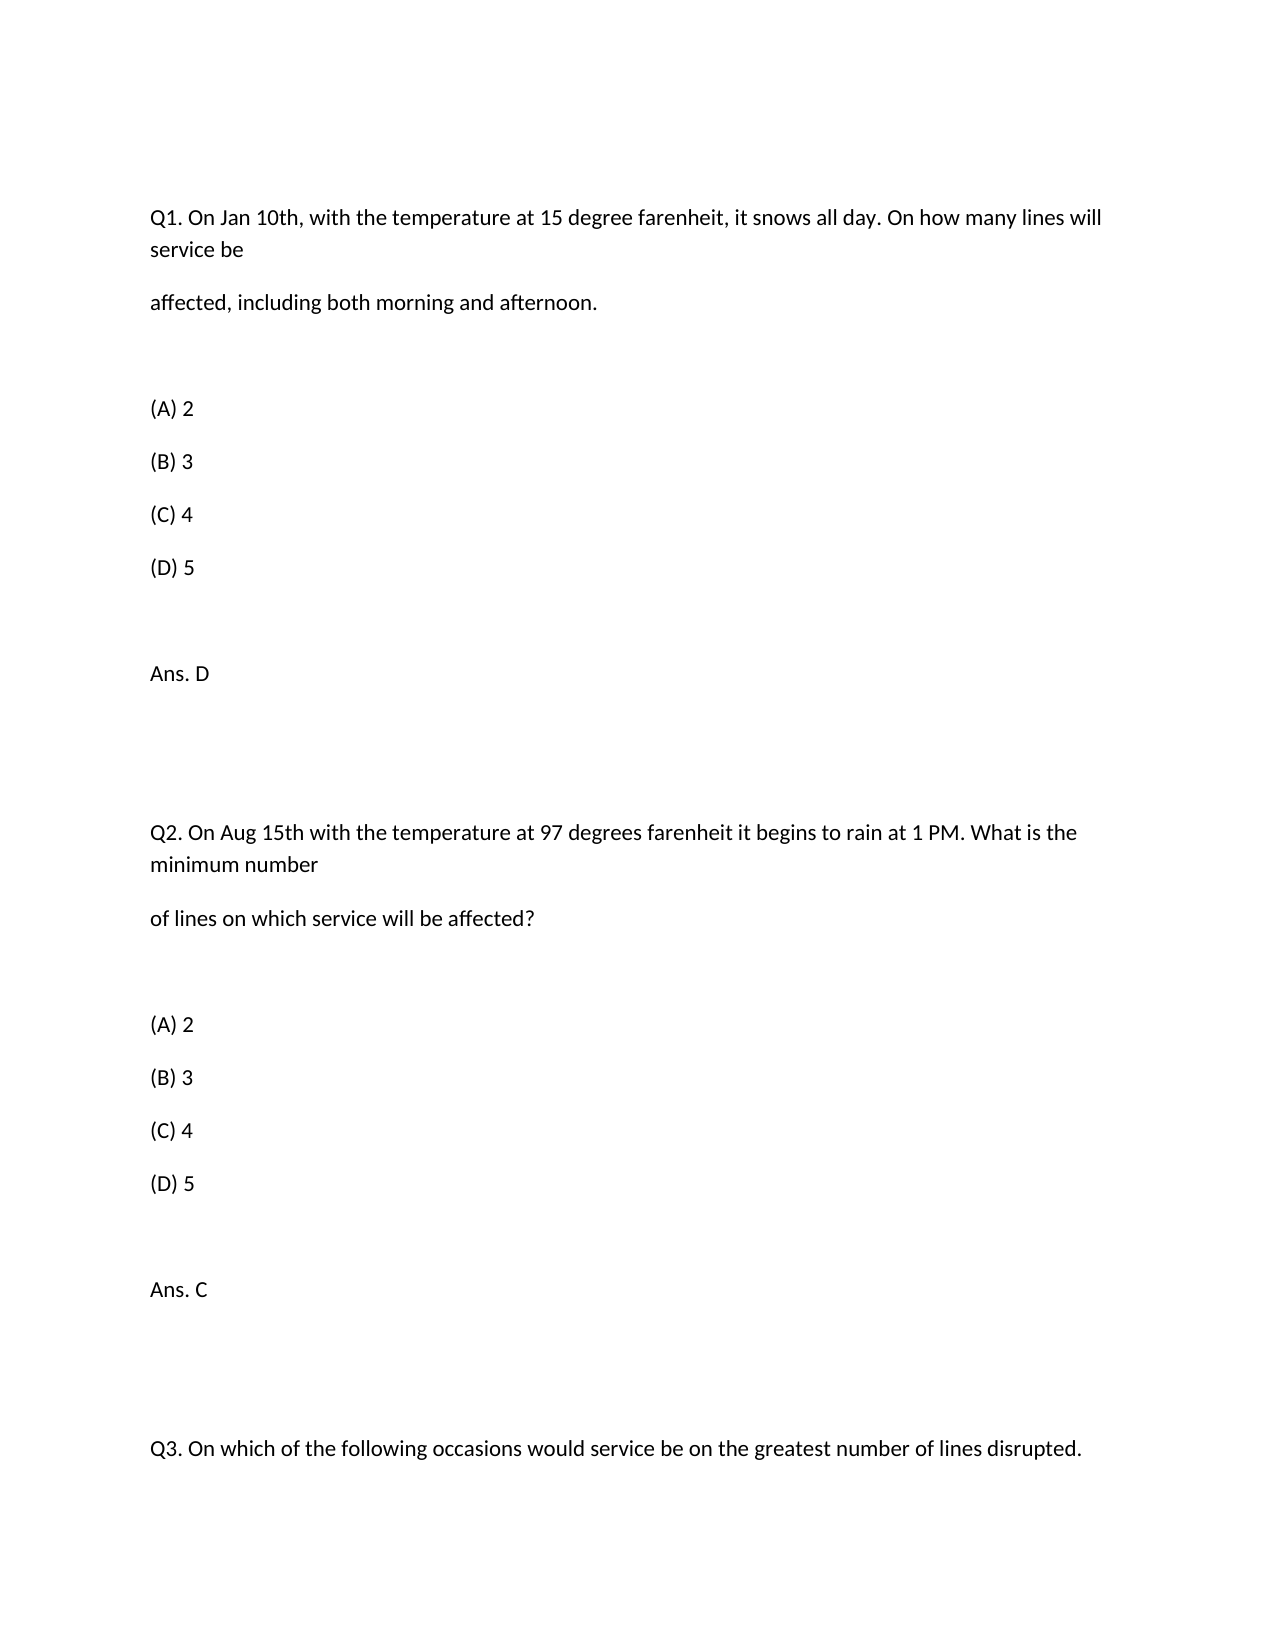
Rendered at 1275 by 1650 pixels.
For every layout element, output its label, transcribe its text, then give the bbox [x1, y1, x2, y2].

text (D) 5 [150, 553, 1125, 581]
text (B) 3 [150, 1063, 1125, 1091]
text affected, including both morning and afternoon. [150, 288, 1125, 316]
text (C) 4 [150, 1116, 1125, 1144]
text (C) 4 [150, 500, 1125, 528]
text (A) 2 [150, 1010, 1125, 1038]
text Q2. On Aug 15th with the temperature at 97 degrees farenheit it begins to rain at 1 PM. What is the minimum number [150, 818, 1125, 879]
text Ans. C [150, 1275, 1125, 1303]
text (B) 3 [150, 447, 1125, 475]
text Q3. On which of the following occasions would service be on the greatest number of lines disrupted. [150, 1434, 1125, 1462]
text of lines on which service will be affected? [150, 904, 1125, 932]
text (A) 2 [150, 394, 1125, 422]
text (D) 5 [150, 1169, 1125, 1197]
text Ans. D [150, 659, 1125, 687]
text Q1. On Jan 10th, with the temperature at 15 degree farenheit, it snows all day. On how many lines will service be [150, 203, 1125, 263]
